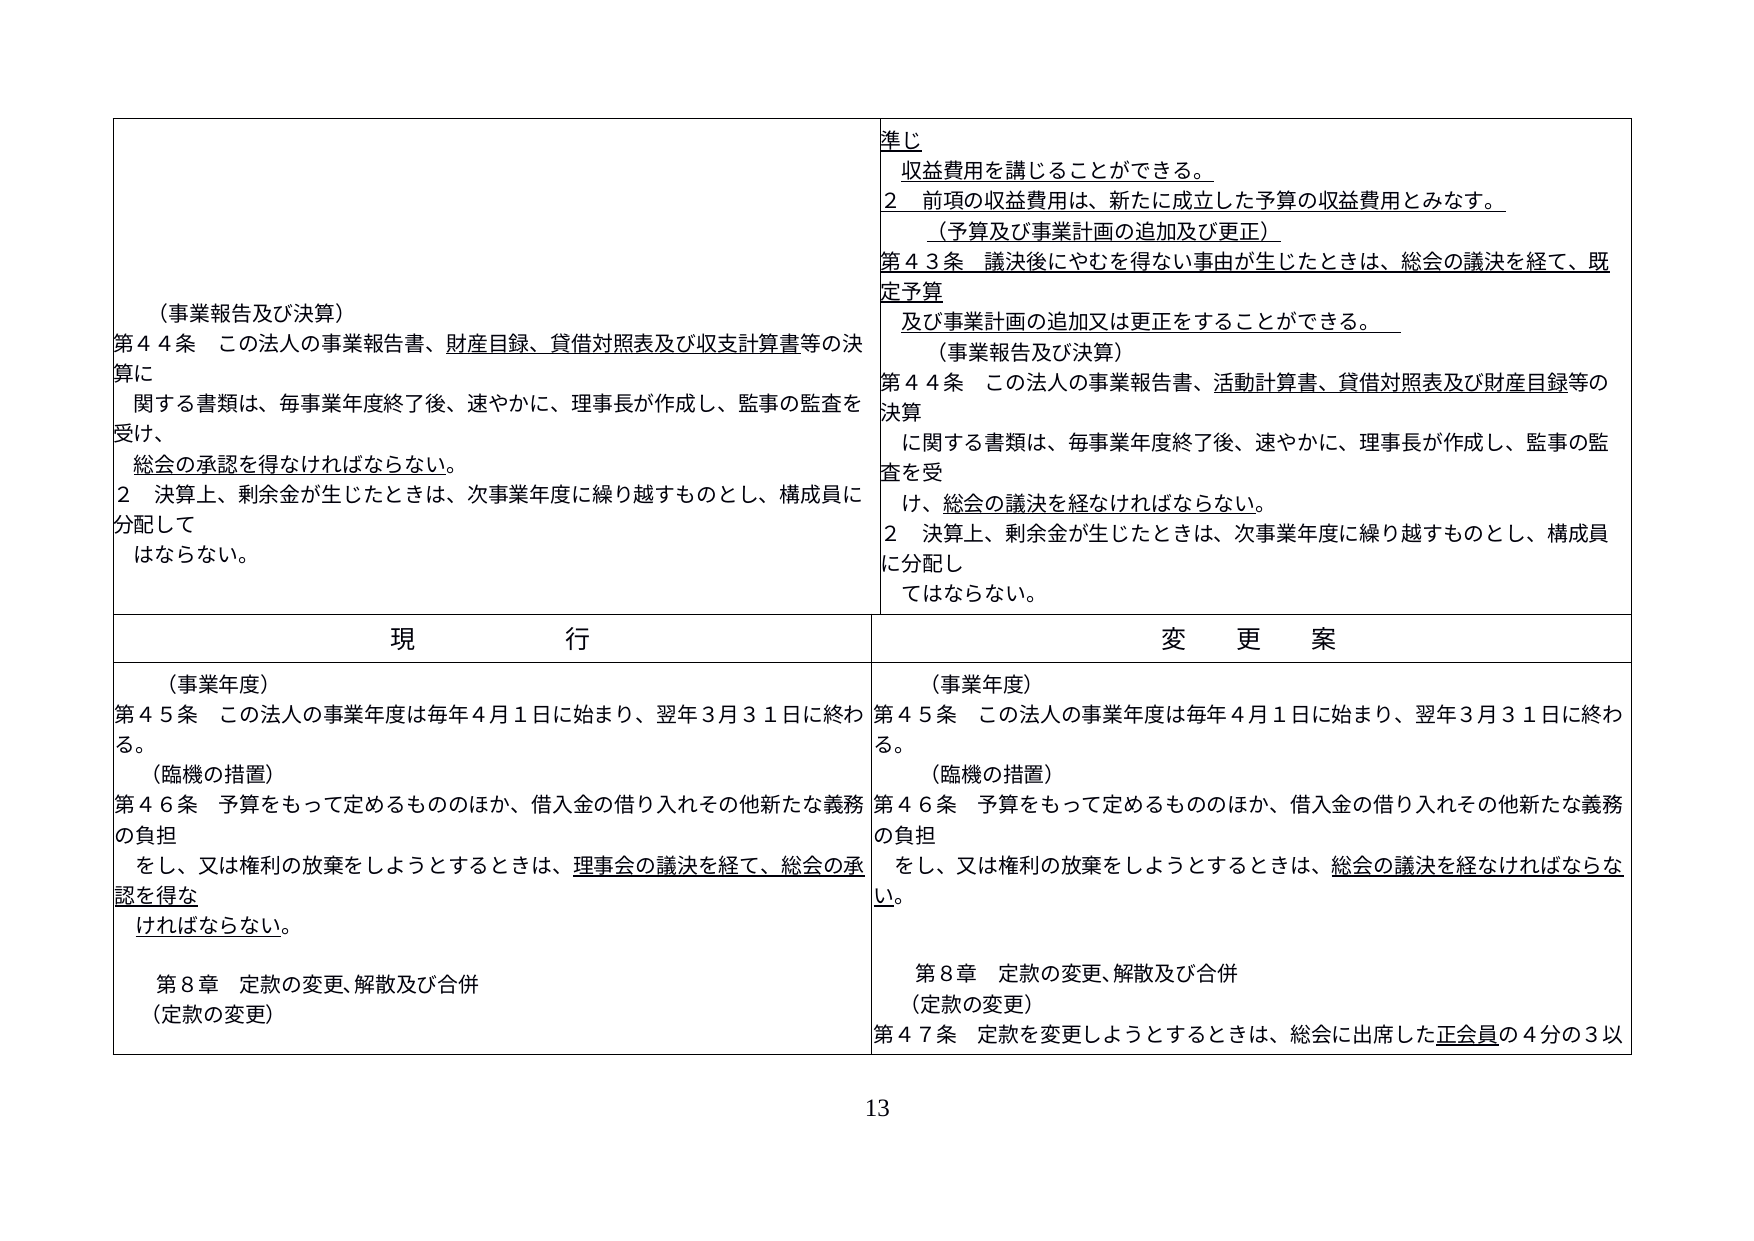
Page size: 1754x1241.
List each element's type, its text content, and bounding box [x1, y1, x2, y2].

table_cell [872, 663, 1631, 1054]
table_cell 現 行 [114, 615, 871, 662]
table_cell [114, 119, 880, 613]
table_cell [881, 119, 1631, 613]
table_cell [114, 663, 871, 1054]
table_cell 変 更 案 [872, 615, 1631, 662]
